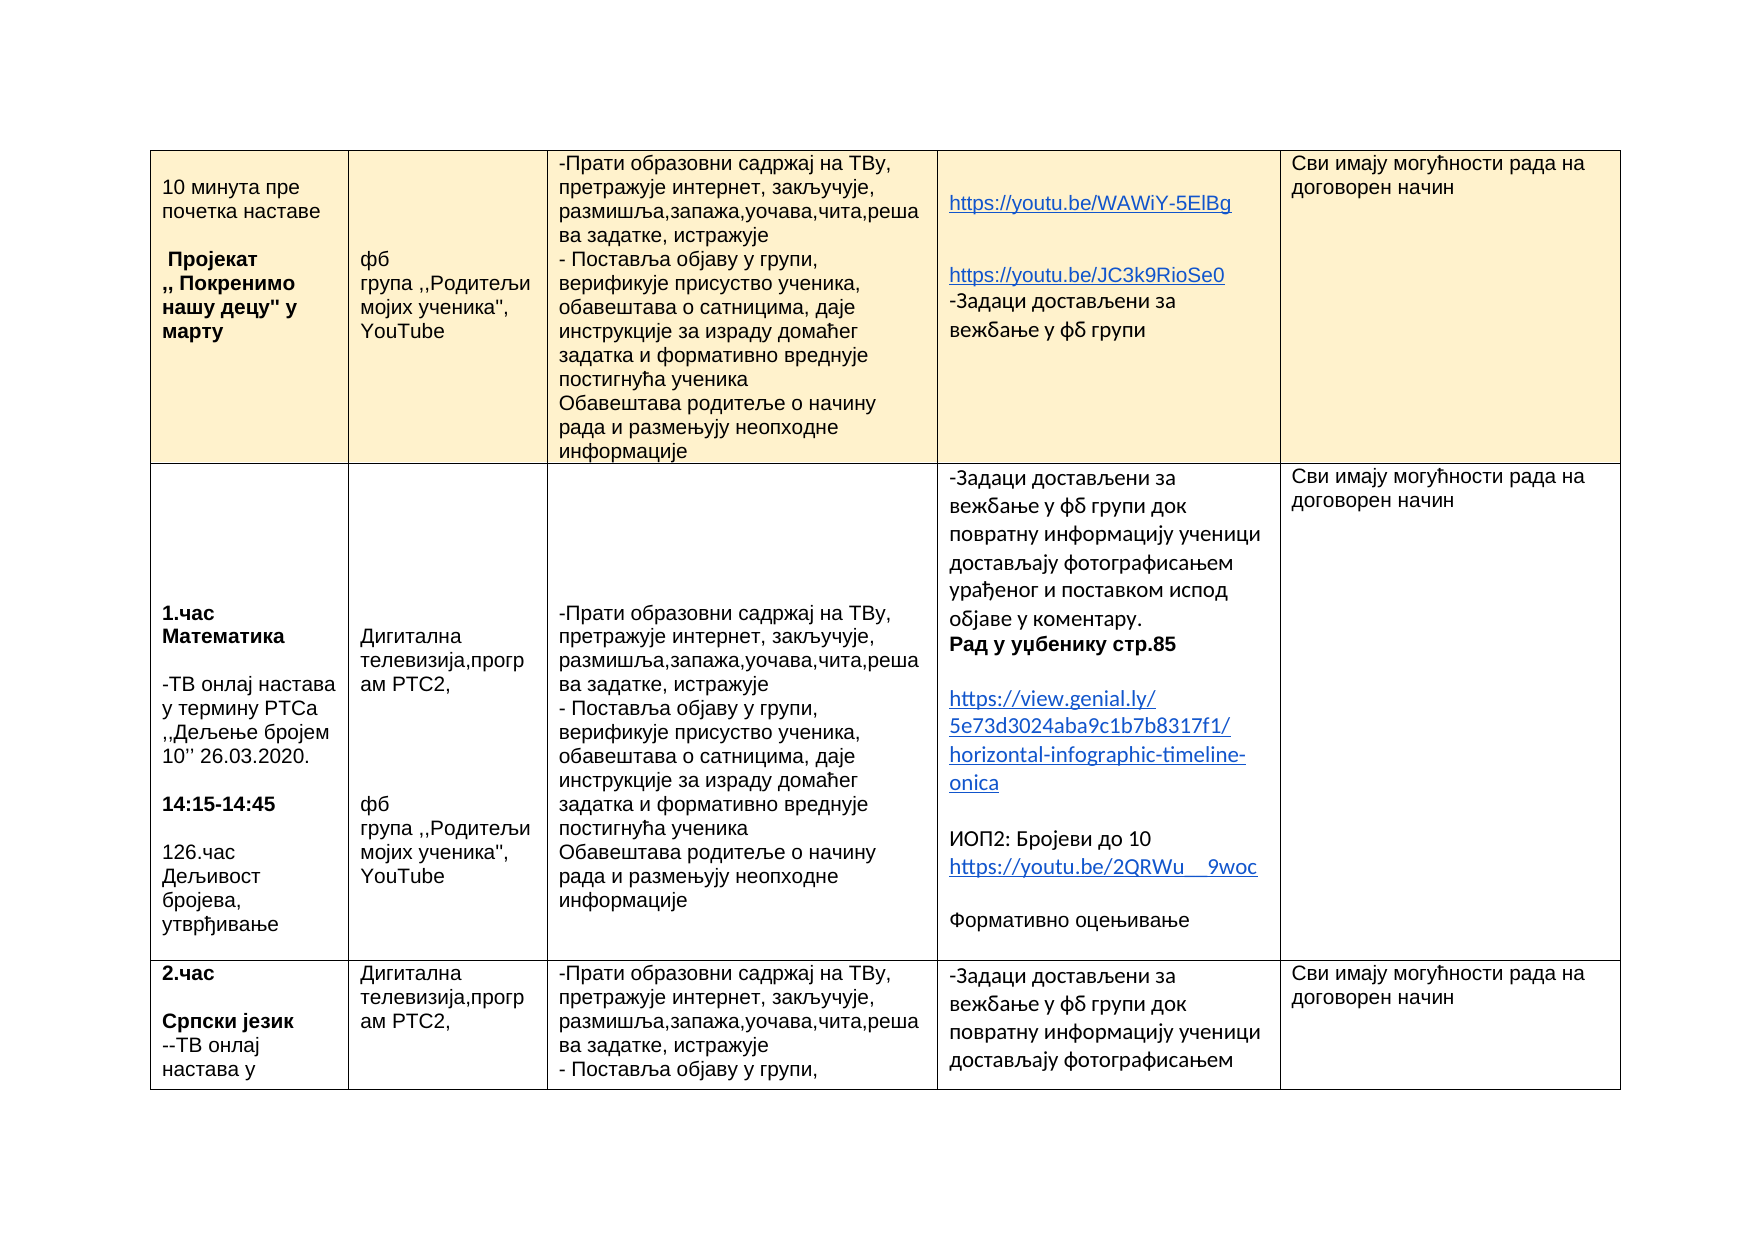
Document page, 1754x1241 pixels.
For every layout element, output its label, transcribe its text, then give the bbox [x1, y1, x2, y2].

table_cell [349, 961, 547, 1089]
table_cell Сви имају могућности рада на договорен начин [1281, 464, 1620, 960]
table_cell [349, 151, 547, 462]
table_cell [548, 961, 937, 1089]
table_cell 1.час Математика -ТВ онлај настава у термину РТСа ,,Дељење бројем 10’’ 26.03.2020. 14:15-14:45 126.час Дељивост бројева, утврђивање [151, 464, 348, 960]
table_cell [1281, 961, 1620, 1089]
table_cell Дигитална телевизија,програм РТС2, фб група ,,Родитељи мојих ученика'', YouTube [349, 464, 547, 960]
table_cell Сви имају могућности рада на договорен начин [1281, 151, 1620, 462]
table_cell https://youtu.be/WAWiY-5ElBg https://youtu.be/JC3k9RioSe0 -Задаци достављени за вежбање у фб групи [938, 151, 1280, 462]
table_cell -Задаци достављени за вежбање у фб групи док повратну информацију ученици достављају фотографисањем урађеног и поставком испод објаве у коментару. Рад у уџбенику стр.85 https://view.genial.ly/5e73d3024aba9c1b7b8317f1/horizontal-infographic-timeline-onica ИОП2: Бројеви до 10 https://youtu.be/2QRWu__9woc Формативно оцењивање [938, 464, 1280, 960]
table_cell 10 минута пре почетка наставе Пројекат ,, Покренимо нашу децу'' у марту [151, 151, 348, 462]
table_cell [938, 961, 1280, 1089]
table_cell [151, 961, 348, 1089]
